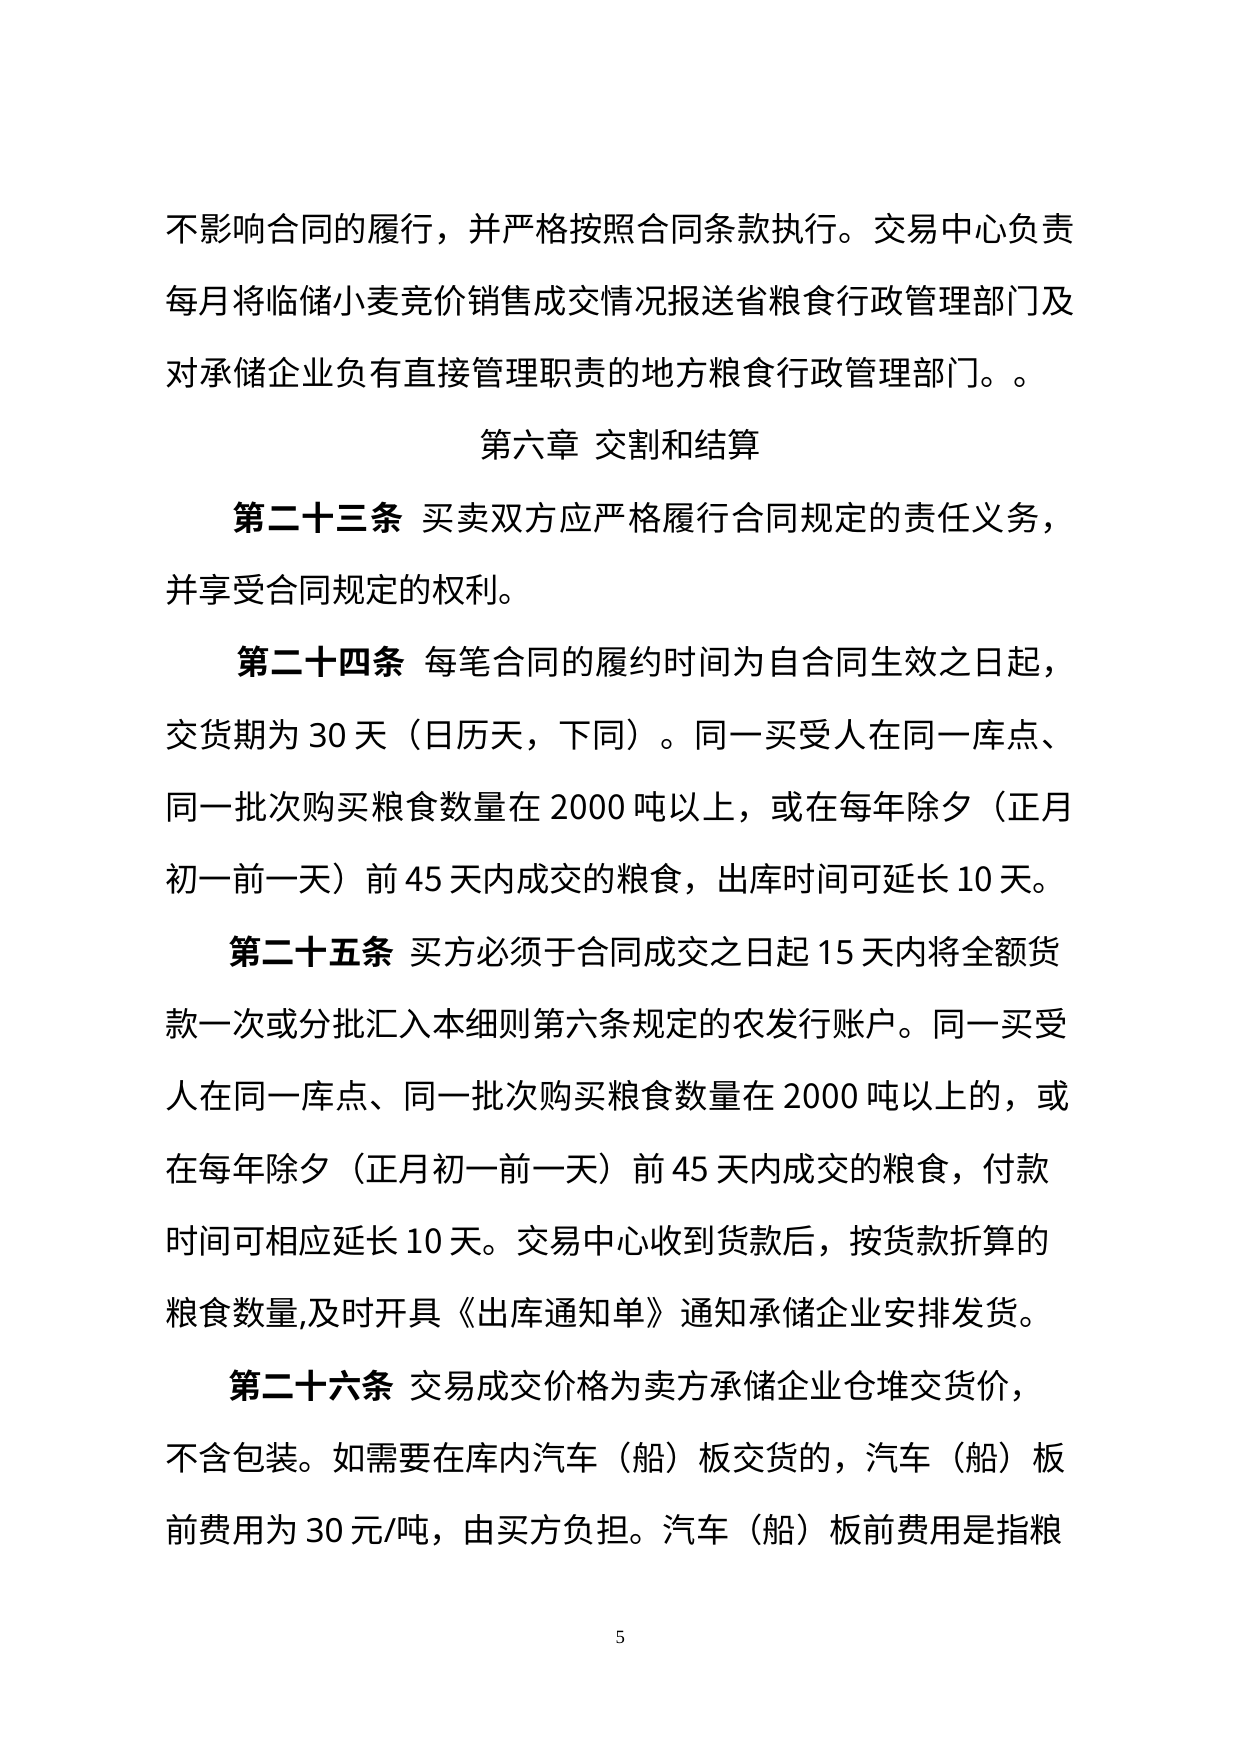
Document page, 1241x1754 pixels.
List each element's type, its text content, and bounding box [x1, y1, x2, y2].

text 第二十三条 买卖双方应严格履行合同规定的责任义务，并享受合同规定的权利。 [165, 491, 1075, 612]
text 第二十四条 每笔合同的履约时间为自合同生效之日起，交货期为30天（日历天，下同）。同一买受人在同一库点、同一批次购买粮食数量在2000吨以上，或在每年除夕（前一天）前45天内成交的粮食，出库时间可延长10天。 [165, 636, 1075, 901]
text 第六章 交割和结算 [165, 419, 1075, 467]
text 第二十五条 买方必须于合同成交之日起15天内将全额货款一次或分批汇入本细则第六条规定的农发行账户。同一买受人在同一库点、同一批次购买粮食数量在2000吨以上的，或在每年除夕（前一天）前45天内成交的粮食，付款时间可相应延长10天。交易中心收到货款后，按货款折算的粮食数量,及时开具《出库通知单》通知承储企业安排发货。 [165, 925, 1075, 1336]
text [165, 1360, 1075, 1553]
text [165, 202, 1075, 395]
